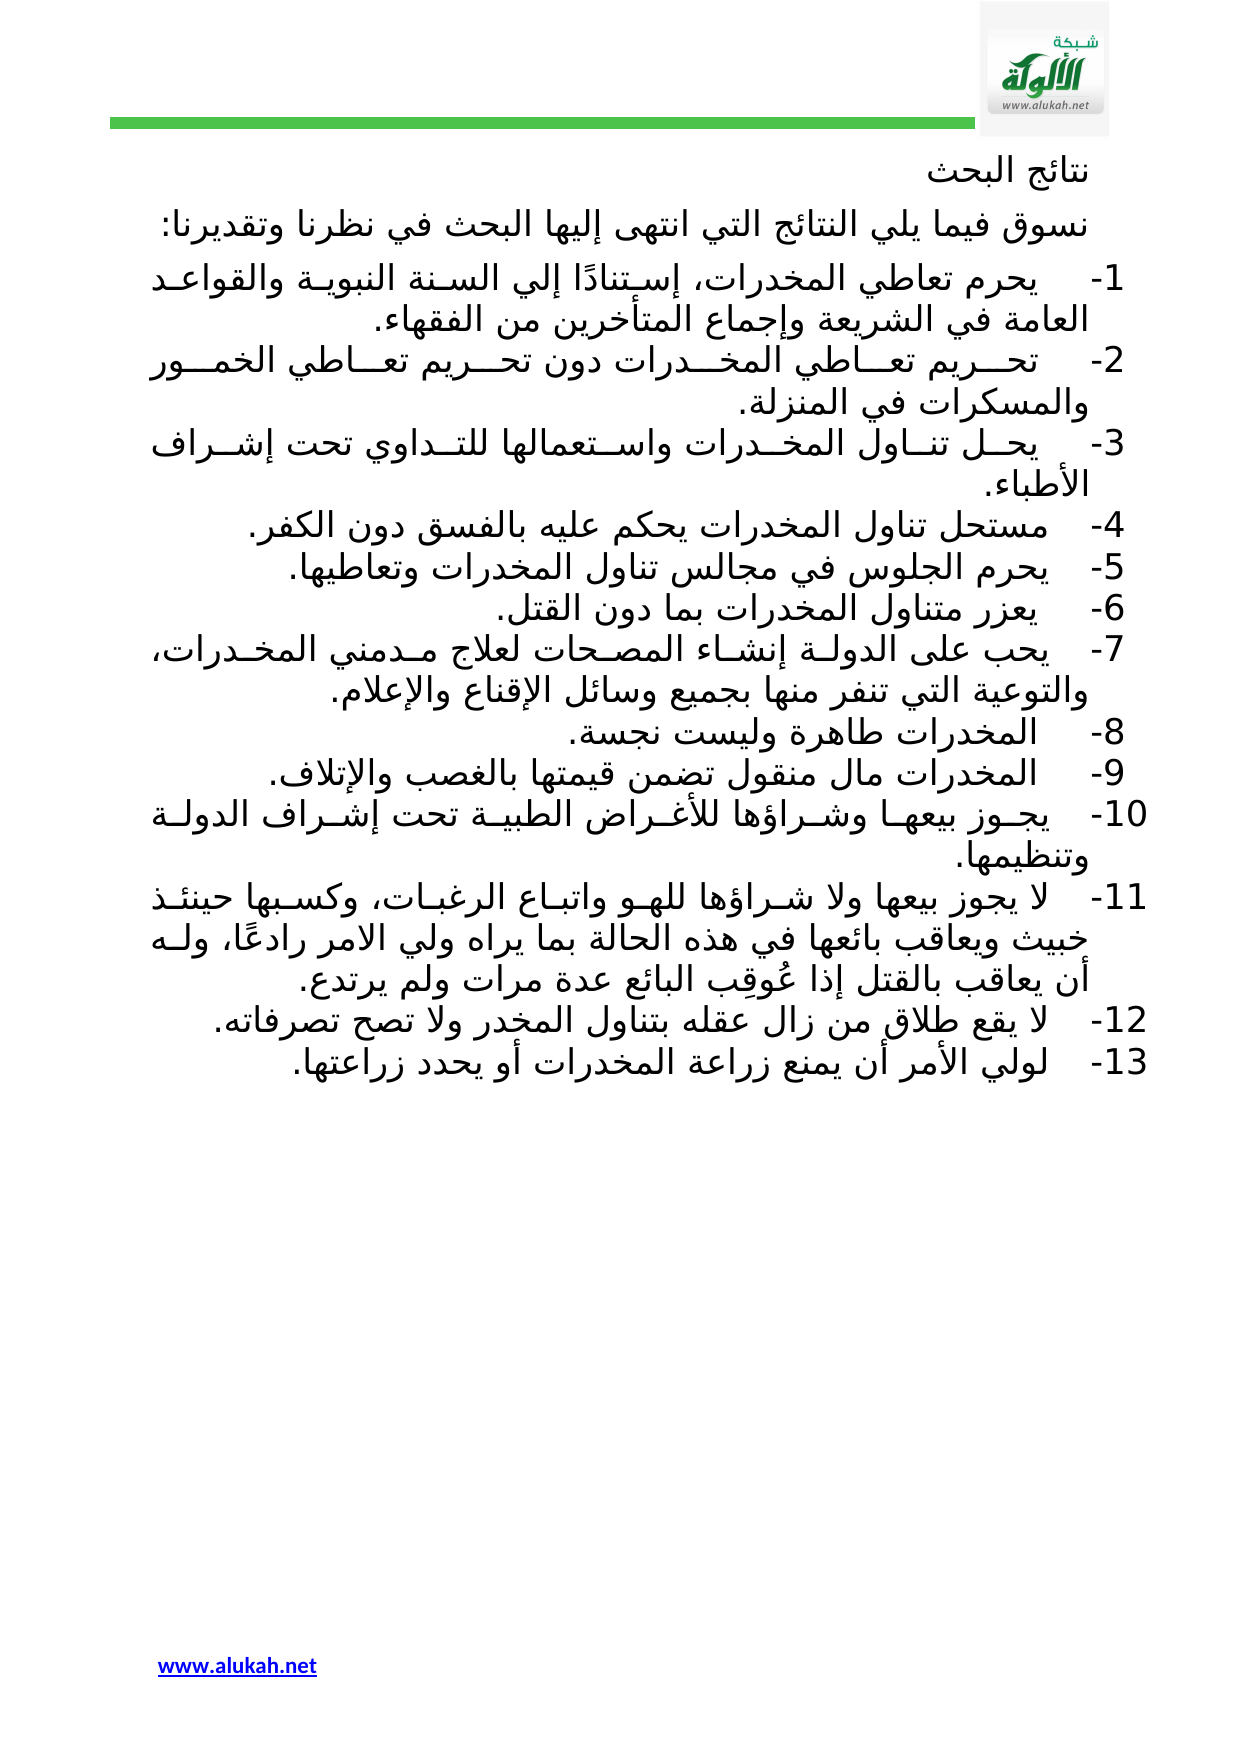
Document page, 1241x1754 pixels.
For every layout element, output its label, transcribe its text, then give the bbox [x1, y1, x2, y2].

list لولي الأمر أن يمنع زراعة المخدرات أو يحدد زراعتها. [150, 1041, 1090, 1082]
list تحريم تعاطي المخدرات دون تحريم تعاطي الخمور والمسكرات في المنزلة. [150, 340, 1090, 422]
list المخدرات مال منقول تضمن قيمتها بالغصب والإتلاف. [150, 752, 1090, 794]
text نتائج البحث [150, 150, 1090, 191]
list يجوز بيعها وشراؤها للأغراض الطبية تحت إشراف الدولة وتنظيمها. [150, 794, 1090, 876]
list يحب على الدولة إنشاء المصحات لعلاج مدمني المخدرات، والتوعية التي تنفر منها بجميع وسائل الإقناع والإعلام. [150, 629, 1090, 711]
list يعزر متناول المخدرات بما دون القتل. [150, 587, 1090, 629]
list يحل تناول المخدرات واستعمالها للتداوي تحت إشراف الأطباء. [150, 422, 1090, 505]
list لا يجوز بيعها ولا شراؤها للهو واتباع الرغبات، وكسبها حينئذ خبيث ويعاقب بائعها في هذه الحالة بما يراه ولي الامر رادعًا، وله أن يعاقب بالقتل إذا عُوقِب البائع عدة مرات ولم يرتدع. [150, 876, 1090, 1000]
text نسوق فيما يلي النتائج التي انتهى إليها البحث في نظرنا وتقديرنا: [150, 204, 1090, 245]
list مستحل تناول المخدرات يحكم عليه بالفسق دون الكفر. [150, 505, 1090, 546]
list يحرم تعاطي المخدرات، إستنادًا إلي السنة النبوية والقواعد العامة في الشريعة وإجماع المتأخرين من الفقهاء. [150, 257, 1090, 340]
list لا يقع طلاق من زال عقله بتناول المخدر ولا تصح تصرفاته. [150, 1000, 1090, 1041]
list المخدرات طاهرة وليست نجسة. [150, 711, 1090, 752]
list يحرم الجلوس في مجالس تناول المخدرات وتعاطيها. [150, 546, 1090, 587]
